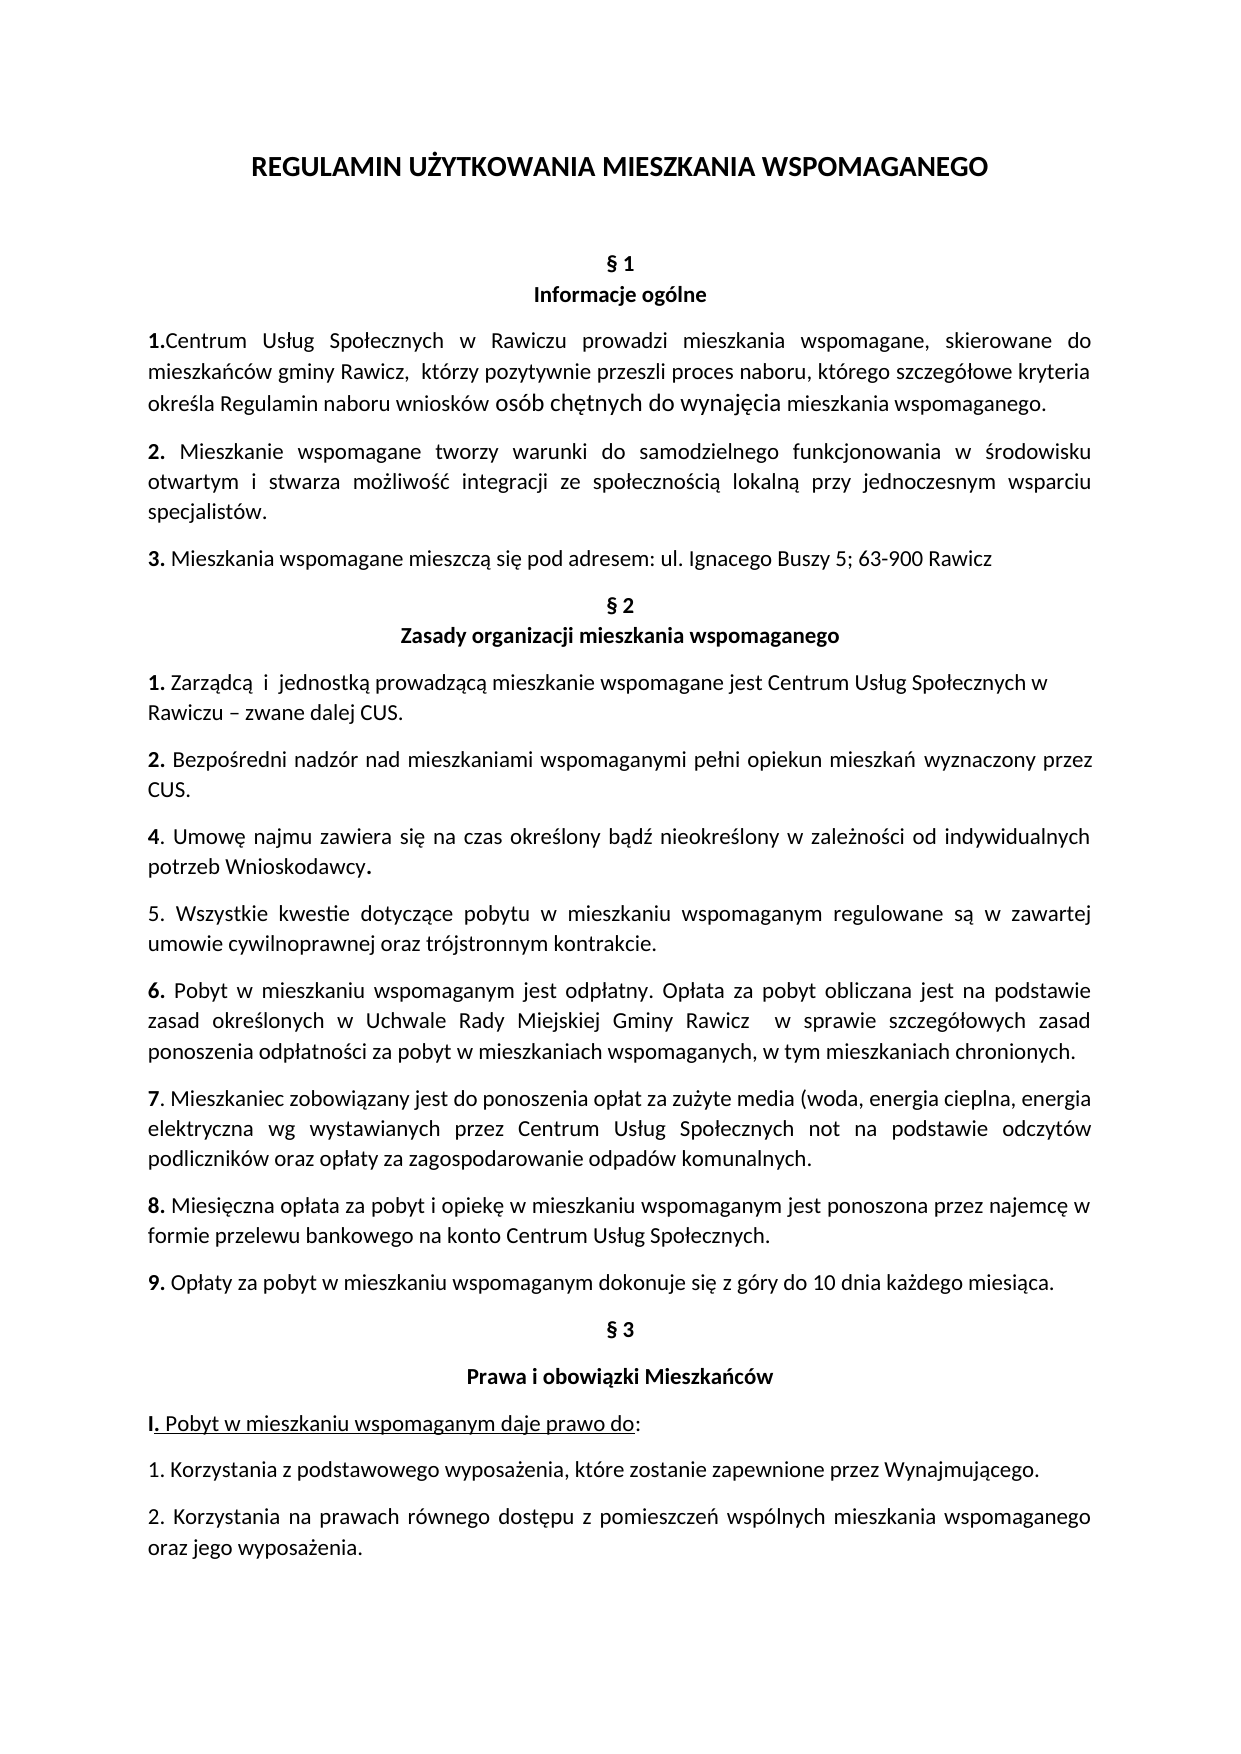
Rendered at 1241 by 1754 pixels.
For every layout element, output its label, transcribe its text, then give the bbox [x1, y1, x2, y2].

text 2. Korzystania na prawach równego dostępu z pomieszczeń wspólnych mieszkania wspomaganego oraz jego wyposażenia. [148, 1502, 1093, 1561]
text 3. Mieszkania wspomagane mieszczą się pod adresem: ul. Ignacego Buszy 5; 63-900 Rawicz [148, 544, 1093, 572]
text 8. Miesięczna opłata za pobyt i opiekę w mieszkaniu wspomaganym jest ponoszona przez najemcę w formie przelewu bankowego na konto Centrum Usług Społecznych. [148, 1191, 1093, 1249]
text § 3 [148, 1315, 1093, 1343]
text 6. Pobyt w mieszkaniu wspomaganym jest odpłatny. Opłata za pobyt obliczana jest na podstawie zasad określonych w Uchwale Rady Miejskiej Gminy Rawicz w sprawie szczegółowych zasad ponoszenia odpłatności za pobyt w mieszkaniach wspomaganych, w tym mieszkaniach chronionych. [148, 976, 1093, 1065]
text § 1 [148, 249, 1093, 278]
text 1. Zarządcą i jednostką prowadzącą mieszkanie wspomagane jest Centrum Usług Społecznych w Rawiczu – zwane dalej CUS. [148, 668, 1093, 726]
text REGULAMIN UŻYTKOWANIA MIESZKANIA WSPOMAGANEGO [148, 148, 1093, 183]
text I. Pobyt w mieszkaniu wspomaganym daje prawo do: [148, 1409, 1093, 1437]
text Zasady organizacji mieszkania wspomaganego [148, 621, 1093, 649]
text 7. Mieszkaniec zobowiązany jest do ponoszenia opłat za zużyte media (woda, energia cieplna, energia elektryczna wg wystawianych przez Centrum Usług Społecznych not na podstawie odczytów podliczników oraz opłaty za zagospodarowanie odpadów komunalnych. [148, 1084, 1093, 1172]
text 9. Opłaty za pobyt w mieszkaniu wspomaganym dokonuje się z góry do 10 dnia każdego miesiąca. [148, 1268, 1093, 1296]
text 2. Bezpośredni nadzór nad mieszkaniami wspomaganymi pełni opiekun mieszkań wyznaczony przez CUS. [148, 745, 1093, 803]
text 1. Korzystania z podstawowego wyposażenia, które zostanie zapewnione przez Wynajmującego. [148, 1456, 1093, 1484]
text 5. Wszystkie kwestie dotyczące pobytu w mieszkaniu wspomaganym regulowane są w zawartej umowie cywilnoprawnej oraz trójstronnym kontrakcie. [148, 899, 1093, 958]
text 4. Umowę najmu zawiera się na czas określony bądź nieokreślony w zależności od indywidualnych potrzeb Wnioskodawcy. [148, 822, 1093, 881]
text 2. Mieszkanie wspomagane tworzy warunki do samodzielnego funkcjonowania w środowisku otwartym i stwarza możliwość integracji ze społecznością lokalną przy jednoczesnym wsparciu specjalistów. [148, 437, 1093, 525]
text 1.Centrum Usług Społecznych w Rawiczu prowadzi mieszkania wspomagane, skierowane do mieszkańców gminy Rawicz, którzy pozytywnie przeszli proces naboru, którego szczegółowe kryteria określa Regulamin naboru wniosków osób chętnych do wynajęcia mieszkania wspomaganego. [148, 327, 1093, 418]
text Prawa i obowiązki Mieszkańców [148, 1362, 1093, 1390]
text Informacje ogólne [148, 280, 1093, 308]
text § 2 [148, 591, 1093, 619]
